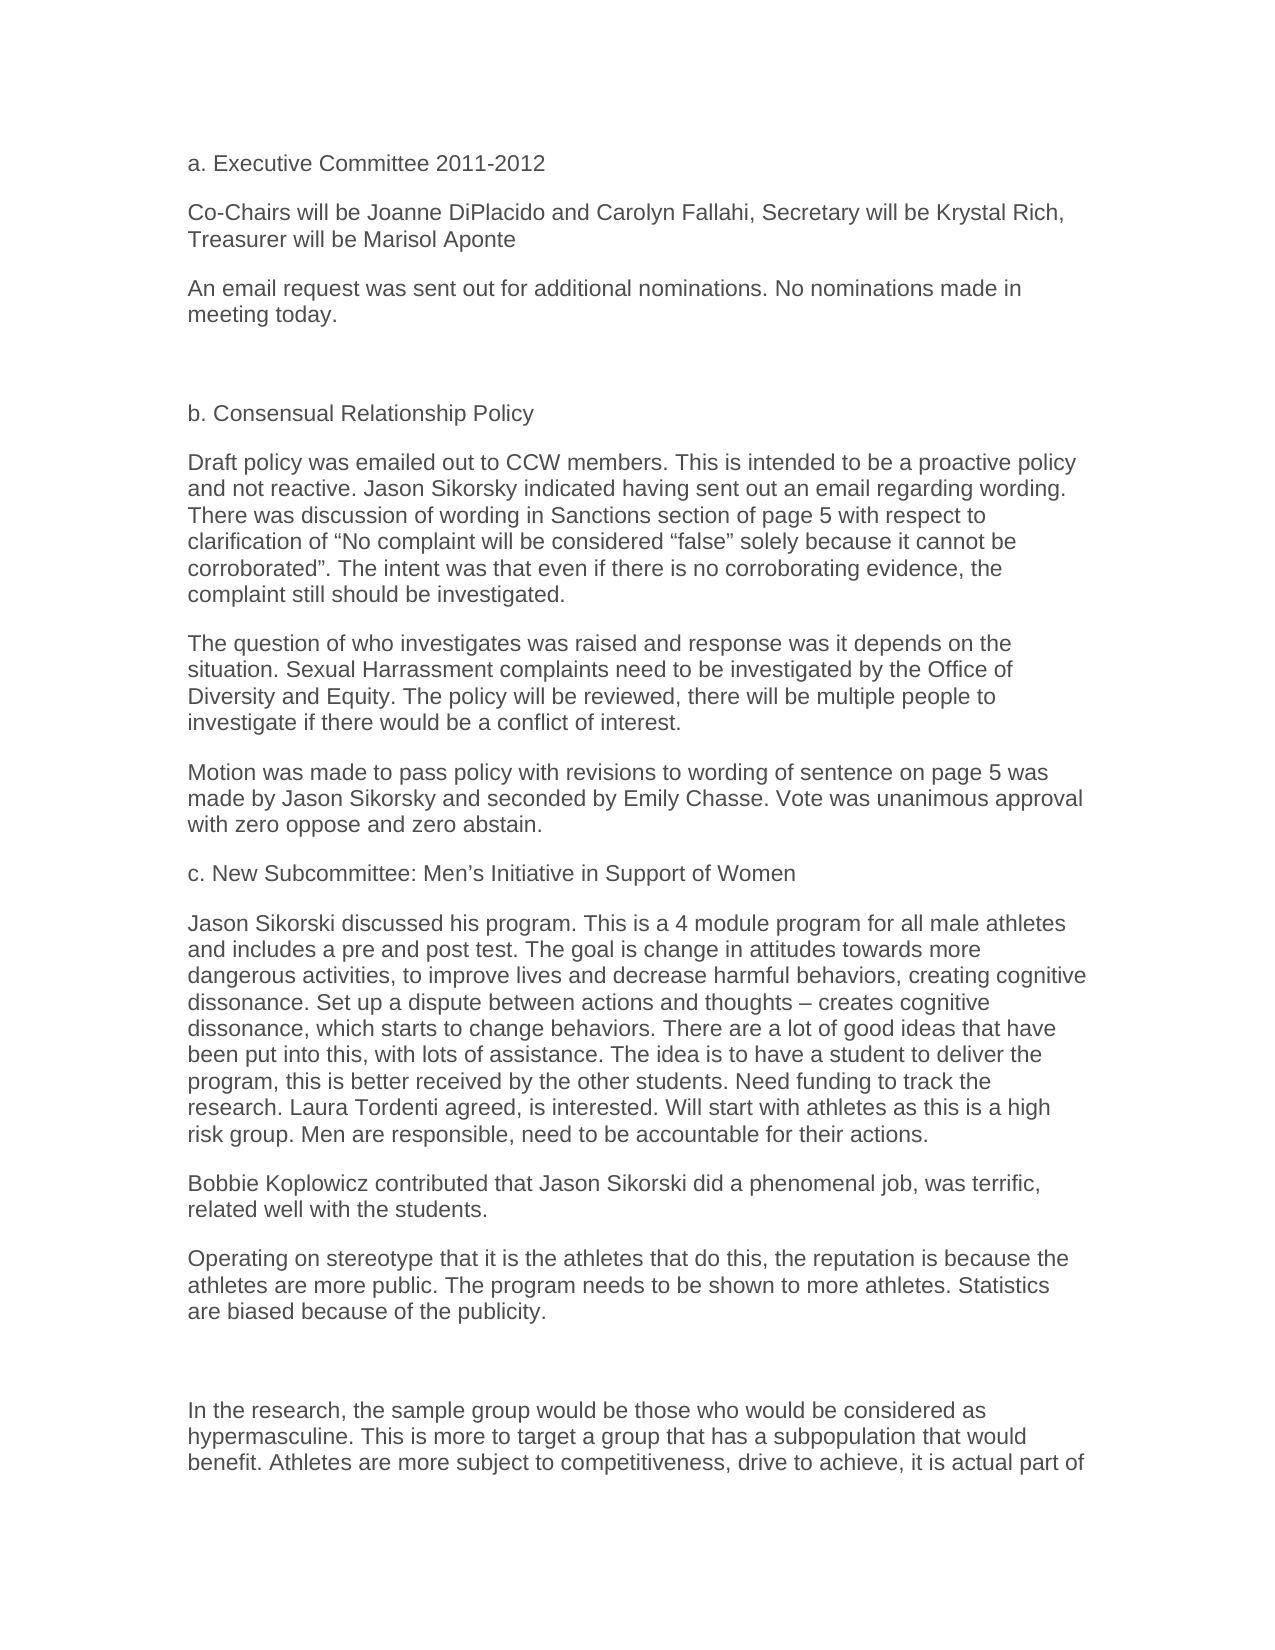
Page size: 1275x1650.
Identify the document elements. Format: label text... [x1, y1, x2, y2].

text a. Executive Committee 2011-2012 [187, 150, 1087, 176]
text c. New Subcommittee: Men’s Initiative in Support of Women [187, 860, 1087, 887]
text An email request was sent out for additional nominations. No nominations made in meeting today. [187, 275, 1087, 328]
text The question of who investigates was raised and response was it depends on the situation. Sexual Harrassment complaints need to be investigated by the Office of Diversity and Equity. The policy will be reviewed, there will be multiple people to investigate if there would be a conflict of interest. [187, 630, 1087, 736]
text Draft policy was emailed out to CCW members. This is intended to be a proactive policy and not reactive. Jason Sikorsky indicated having sent out an email regarding wording. There was discussion of wording in Sanctions section of page 5 with respect to clarification of “No complaint will be considered “false” solely because it cannot be corroborated”. The intent was that even if there is no corroborating evidence, the complaint still should be investigated. [187, 449, 1087, 607]
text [187, 1397, 1087, 1476]
text b. Consensual Relationship Policy [187, 400, 1087, 426]
text Operating on stereotype that it is the athletes that do this, the reputation is because the athletes are more public. The program needs to be shown to more athletes. Statistics are biased because of the publicity. [187, 1245, 1087, 1324]
text Motion was made to pass policy with revisions to wording of sentence on page 5 was made by Jason Sikorsky and seconded by Emily Chasse. Vote was unanimous approval with zero oppose and zero abstain. [187, 758, 1087, 837]
text Bobbie Koplowicz contributed that Jason Sikorski did a phenomenal job, was terrific, related well with the students. [187, 1170, 1087, 1222]
text Jason Sikorski discussed his program. This is a 4 module program for all male athletes and includes a pre and post test. The goal is change in attitudes towards more dangerous activities, to improve lives and decrease harmful behaviors, creating cognitive dissonance. Set up a dispute between actions and thoughts – creates cognitive dissonance, which starts to change behaviors. There are a lot of good ideas that have been put into this, with lots of assistance. The idea is to have a student to deliver the program, this is better received by the other students. Need funding to track the research. Laura Tordenti agreed, is interested. Will start with athletes as this is a high risk group. Men are responsible, need to be accountable for their actions. [187, 910, 1087, 1147]
text Co-Chairs will be Joanne DiPlacido and Carolyn Fallahi, Secretary will be Krystal Rich, Treasurer will be Marisol Aponte [187, 199, 1087, 252]
